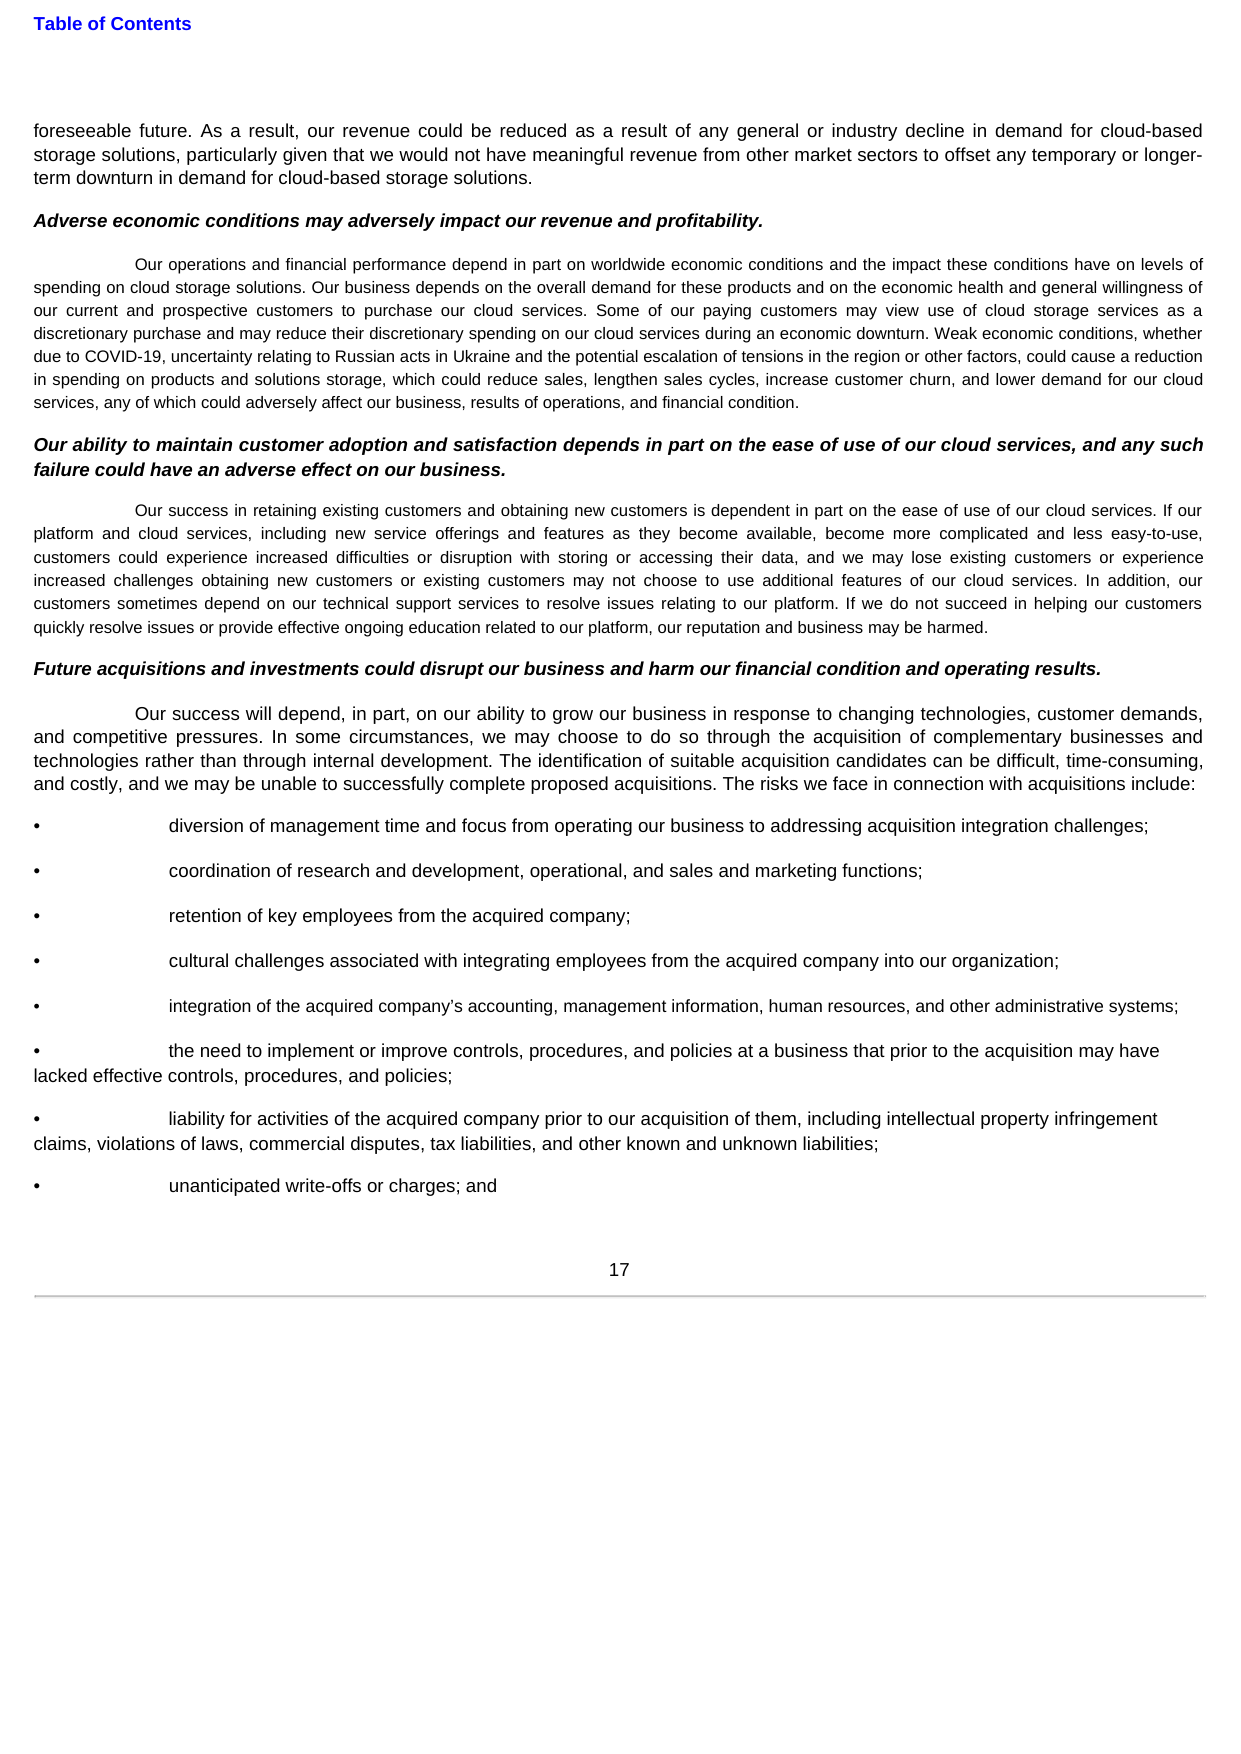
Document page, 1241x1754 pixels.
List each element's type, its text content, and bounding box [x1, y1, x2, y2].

text Our operations and financial performance depend in part on worldwide economic conditions and the impact these conditions have on levels of spending on cloud storage solutions. Our business depends on the overall demand for these products and on the economic health and general willingness of our current and prospective customers to purchase our cloud services. Some of our paying customers may view use of cloud storage services as a discretionary purchase and may reduce their discretionary spending on our cloud services during an economic downturn. Weak economic conditions, whether due to COVID-19, uncertainty relating to Russian acts in Ukraine and the potential escalation of tensions in the region or other factors, could cause a reduction in spending on products and solutions storage, which could reduce sales, lengthen sales cycles, increase customer churn, and lower demand for our cloud services, any of which could adversely affect our business, results of operations, and financial condition. [33, 254, 1205, 412]
text Our success will depend, in part, on our ability to grow our business in response to changing technologies, customer demands, and competitive pressures. In some circumstances, we may choose to do so through the acquisition of complementary businesses and technologies rather than through internal development. The identification of suitable acquisition candidates can be difficult, time-consuming, and costly, and we may be unable to successfully complete proposed acquisitions. The risks we face in connection with acquisitions include: [33, 703, 1205, 794]
list diversion of management time and focus from operating our business to addressing acquisition integration challenges; [33, 815, 1205, 837]
text Our success in retaining existing customers and obtaining new customers is dependent in part on the ease of use of our cloud services. If our platform and cloud services, including new service offerings and features as they become available, become more complicated and less easy-to-use, customers could experience increased difficulties or disruption with storing or accessing their data, and we may lose existing customers or experience increased challenges obtaining new customers or existing customers may not choose to use additional features of our cloud services. In addition, our customers sometimes depend on our technical support services to resolve issues relating to our platform. If we do not succeed in helping our customers quickly resolve issues or provide effective ongoing education related to our platform, our reputation and business may be harmed. [33, 501, 1205, 637]
picture [32, 1292, 1207, 1300]
text Table of Contents [33, 13, 1205, 34]
list unanticipated write-offs or charges; and [33, 1175, 1205, 1196]
list integration of the acquired company’s accounting, management information, human resources, and other administrative systems; [33, 995, 1205, 1016]
text Our ability to maintain customer adoption and satisfaction depends in part on the ease of use of our cloud services, and any such failure could have an adverse effect on our business. [33, 433, 1205, 480]
list retention of key employees from the acquired company; [33, 905, 1205, 927]
text foreseeable future. As a result, our revenue could be reduced as a result of any general or industry decline in demand for cloud-based storage solutions, particularly given that we would not have meaningful revenue from other market sectors to offset any temporary or longer-term downturn in demand for cloud-based storage solutions. [33, 120, 1205, 188]
text Adverse economic conditions may adversely impact our revenue and profitability. [33, 209, 1205, 231]
text 17 [33, 1259, 1205, 1281]
list the need to implement or improve controls, procedures, and policies at a business that prior to the acquisition may have lacked effective controls, procedures, and policies; [33, 1040, 1205, 1087]
list liability for activities of the acquired company prior to our acquisition of them, including intellectual property infringement claims, violations of laws, commercial disputes, tax liabilities, and other known and unknown liabilities; [33, 1108, 1205, 1154]
text Future acquisitions and investments could disrupt our business and harm our financial condition and operating results. [33, 658, 1205, 679]
list cultural challenges associated with integrating employees from the acquired company into our organization; [33, 950, 1205, 972]
list coordination of research and development, operational, and sales and marketing functions; [33, 860, 1205, 882]
